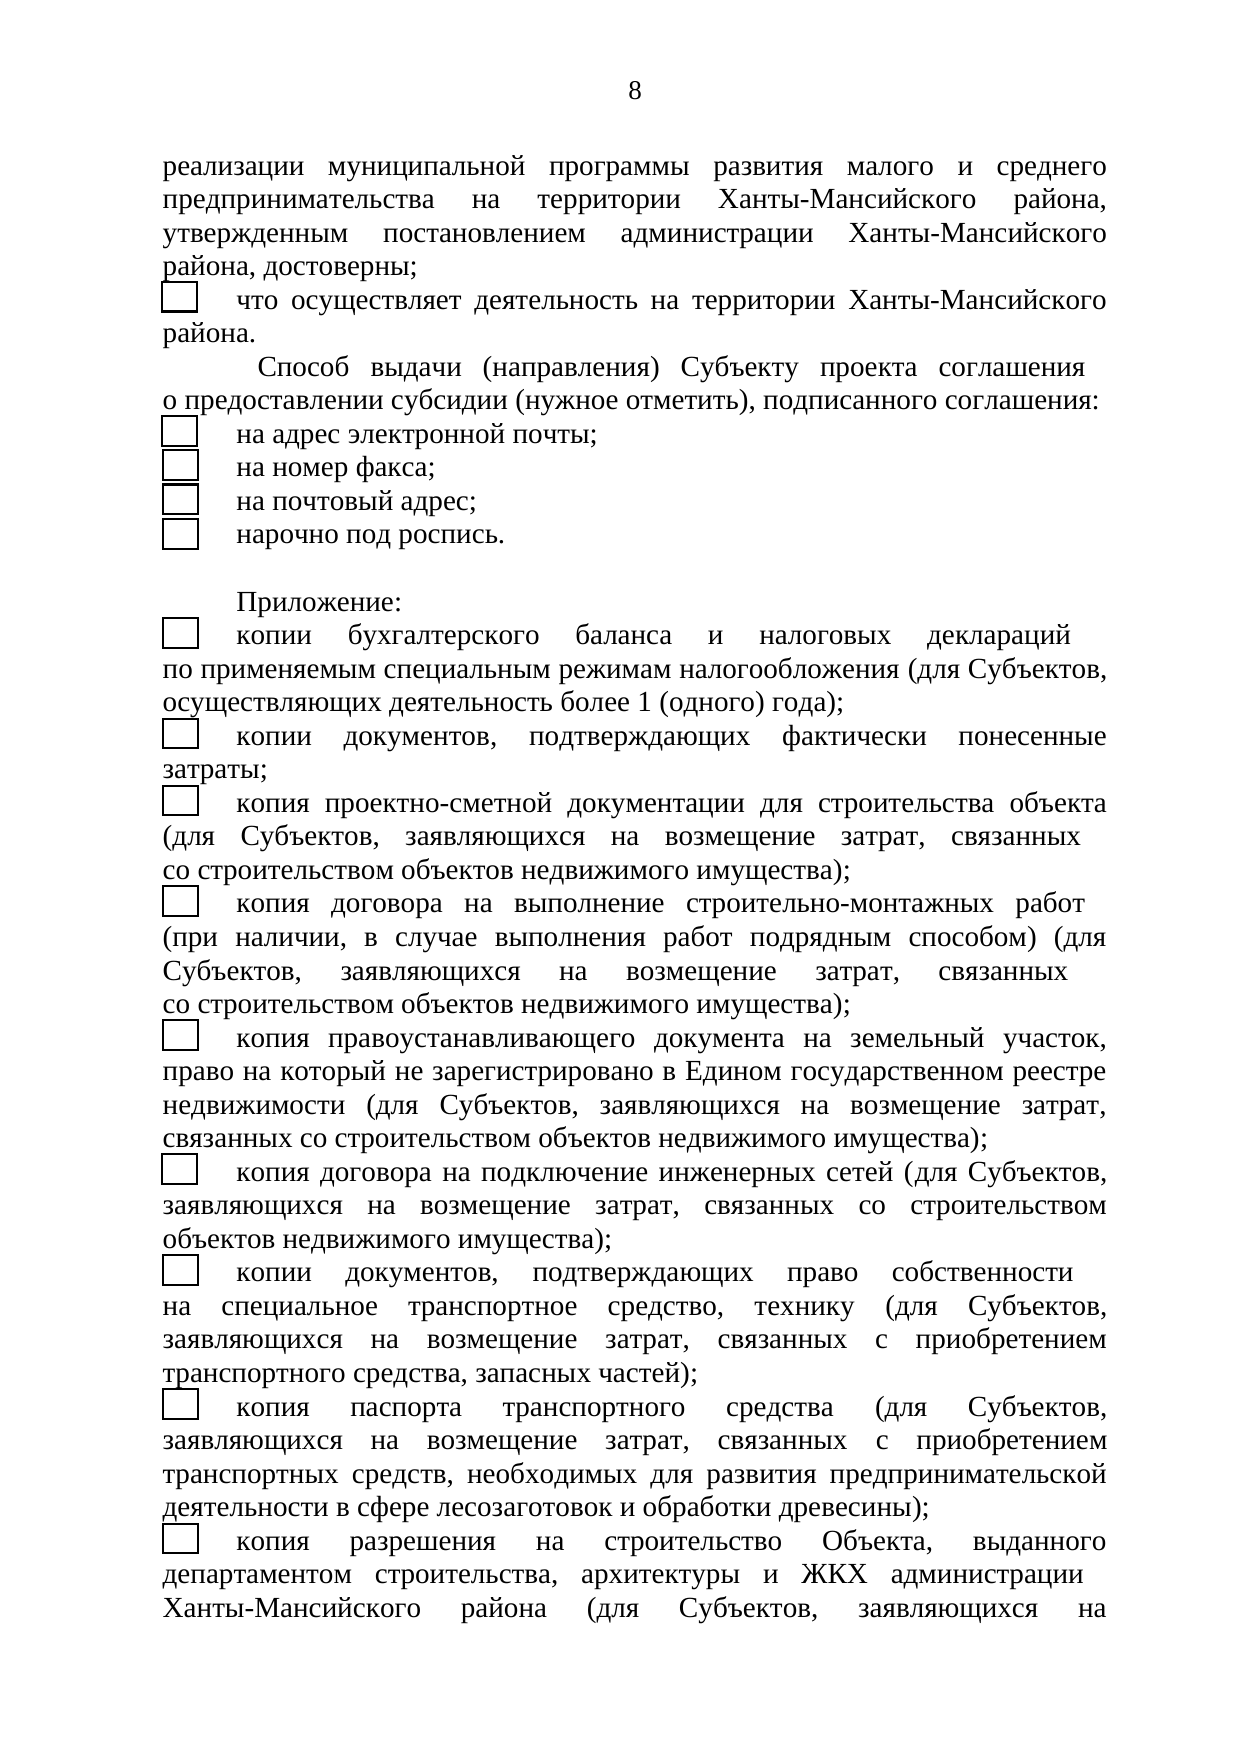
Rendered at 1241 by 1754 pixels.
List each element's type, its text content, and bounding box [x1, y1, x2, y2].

text Способ выдачи (направления) Субъекту проекта соглашения о предоставлении субсидии (нужное отметить), подписанного соглашения: [162, 349, 1107, 416]
text копии документов, подтверждающих право собственности на специальное транспортное средство, технику (для Субъектов, заявляющихся на возмещение затрат, связанных с приобретением транспортного средства, запасных частей); [162, 1254, 1107, 1389]
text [162, 148, 1107, 282]
text копия договора на выполнение строительно-монтажных работ (при наличии, в случае выполнения работ подрядным способом) (для Субъектов, заявляющихся на возмещение затрат, связанных со строительством объектов недвижимого имущества); [162, 886, 1107, 1020]
text Приложение: [162, 584, 1107, 617]
text копия правоустанавливающего документа на земельный участок, право на который не зарегистрировано в Едином государственном реестре недвижимости (для Субъектов, заявляющихся на возмещение затрат, связанных со строительством объектов недвижимого имущества); [162, 1020, 1107, 1154]
text на номер факса; [162, 449, 1107, 483]
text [162, 1523, 1107, 1623]
text что осуществляет деятельность на территории Ханты-Мансийского района. [162, 282, 1107, 349]
text копии бухгалтерского баланса и налоговых деклараций по применяемым специальным режимам налогообложения (для Субъектов, осуществляющих деятельность более 1 (одного) года); [162, 617, 1107, 718]
text копия паспорта транспортного средства (для Субъектов, заявляющихся на возмещение затрат, связанных с приобретением транспортных средств, необходимых для развития предпринимательской деятельности в сфере лесозаготовок и обработки древесины); [162, 1389, 1107, 1523]
text копия договора на подключение инженерных сетей (для Субъектов, заявляющихся на возмещение затрат, связанных со строительством объектов недвижимого имущества); [162, 1154, 1107, 1254]
text копия проектно-сметной документации для строительства объекта (для Субъектов, заявляющихся на возмещение затрат, связанных со строительством объектов недвижимого имущества); [162, 785, 1107, 886]
text нарочно под роспись. [162, 517, 1107, 550]
text на почтовый адрес; [162, 483, 1107, 517]
text на адрес электронной почты; [162, 416, 1107, 449]
text копии документов, подтверждающих фактически понесенные затраты; [162, 718, 1107, 785]
